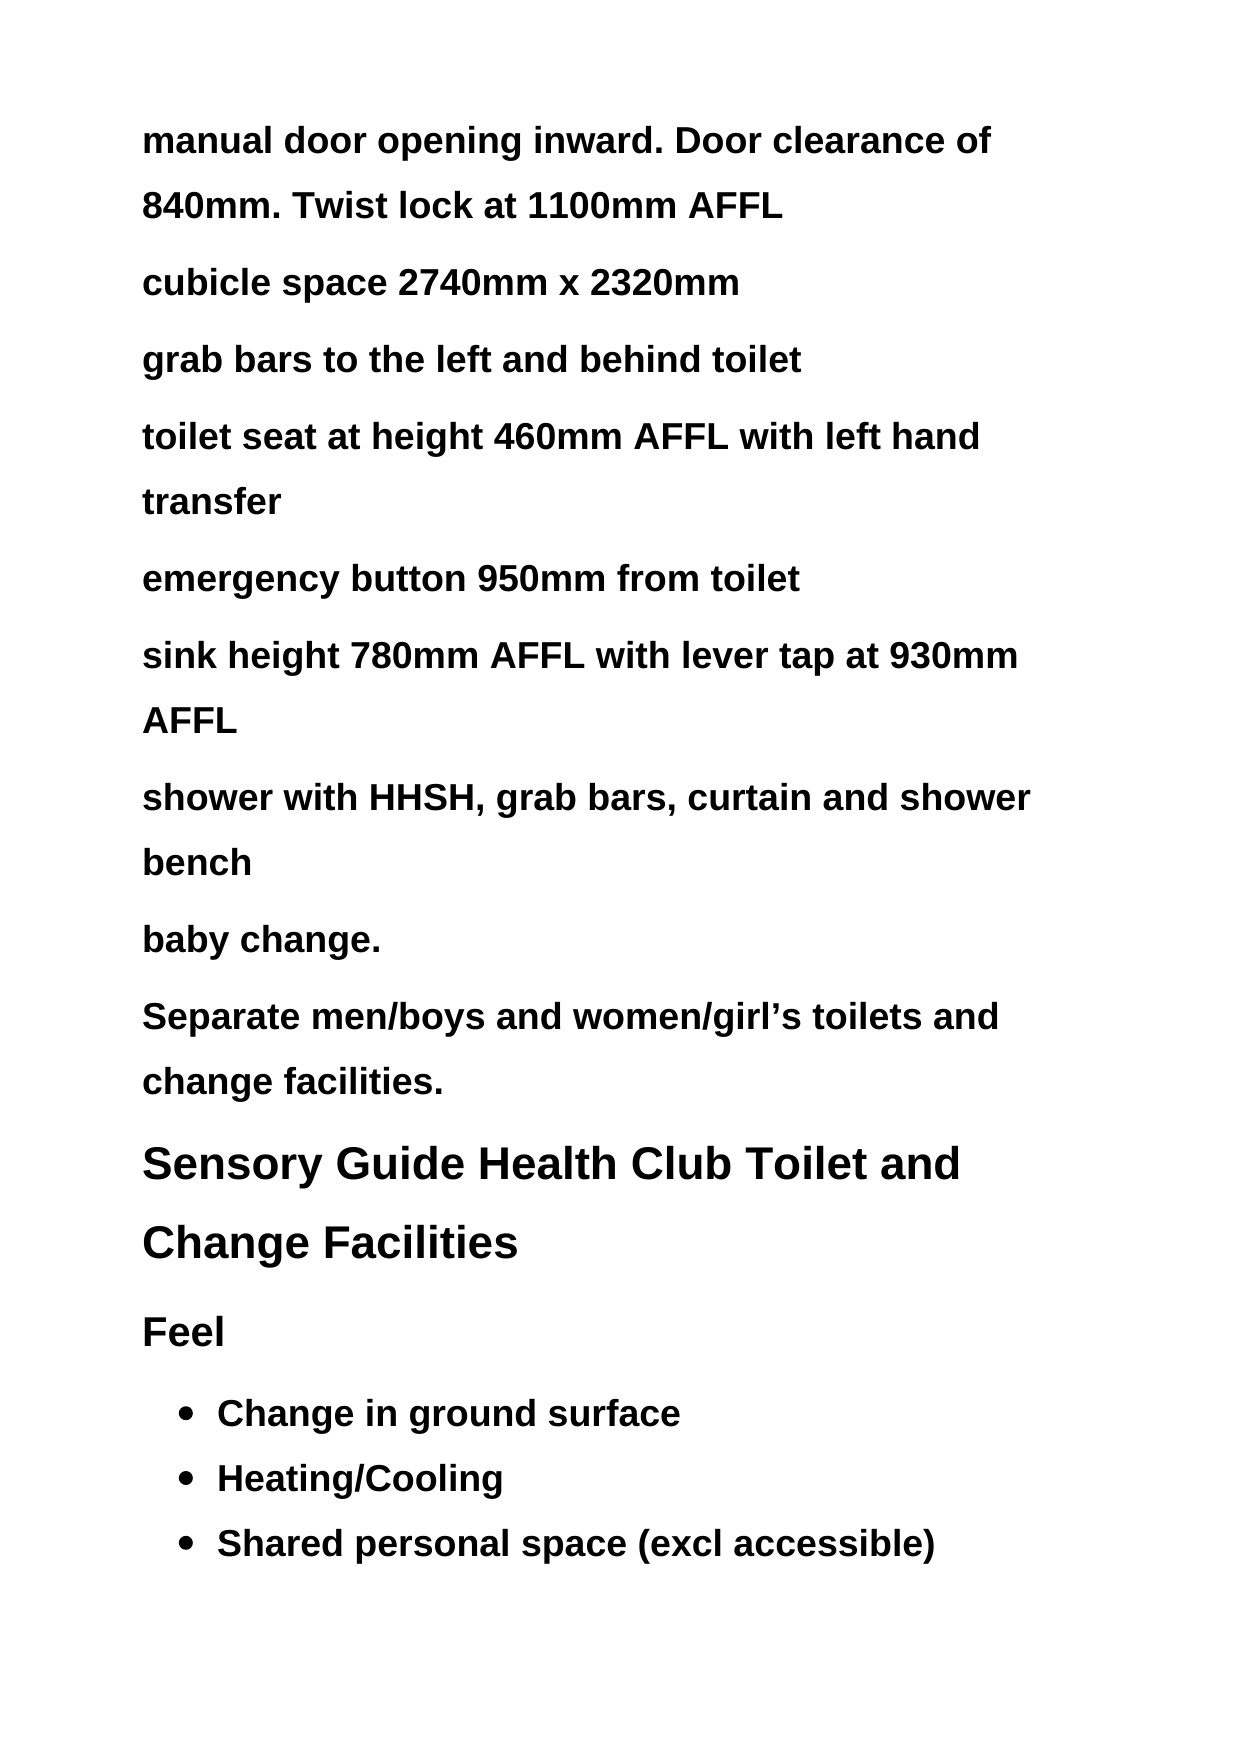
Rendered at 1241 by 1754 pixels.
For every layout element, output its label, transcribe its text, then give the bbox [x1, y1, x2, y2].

list Change in ground surface [179, 1391, 1098, 1434]
text shower with HHSH, grab bars, curtain and shower bench [142, 775, 1098, 883]
subtitle Sensory Guide Health Club Toilet and Change Facilities [142, 1136, 1098, 1268]
text manual door opening inward. Door clearance of 840mm. Twist lock at 1100mm AFFL [142, 118, 1098, 226]
text toilet seat at height 460mm AFFL with left hand transfer [142, 414, 1098, 522]
list Shared personal space (excl accessible) [179, 1521, 1098, 1564]
list Heating/Cooling [179, 1456, 1098, 1499]
text sink height 780mm AFFL with lever tap at 930mm AFFL [142, 633, 1098, 741]
text baby change. [142, 917, 1098, 960]
text emergency button 950mm from toilet [142, 556, 1098, 599]
text Separate men/boys and women/girl’s toilets and change facilities. [142, 994, 1098, 1102]
text grab bars to the left and behind toilet [142, 337, 1098, 380]
subtitle Feel [142, 1307, 1098, 1355]
text cubicle space 2740mm x 2320mm [142, 260, 1098, 303]
